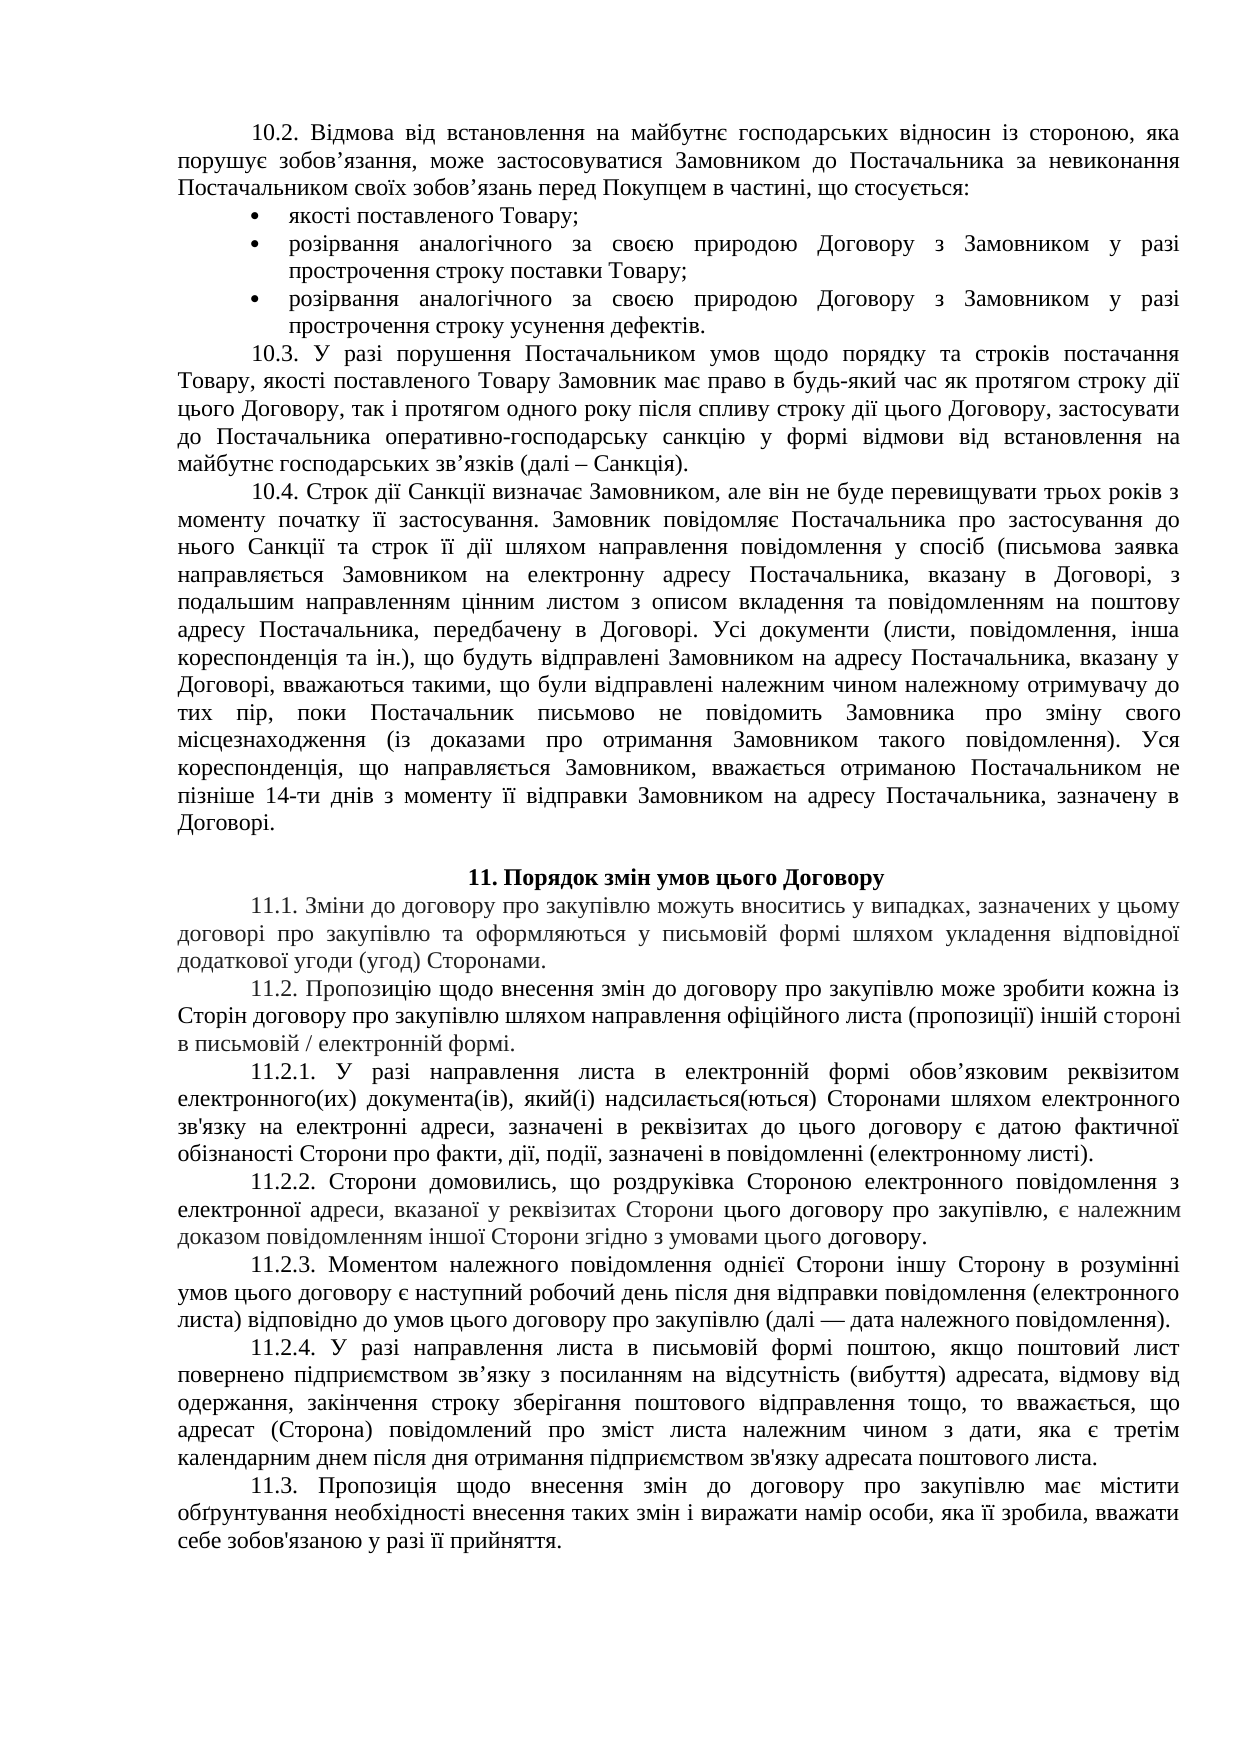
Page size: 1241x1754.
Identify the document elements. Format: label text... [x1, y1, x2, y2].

text 10.3. У разі порушення Постачальником умов щодо порядку та строків постачання Товару, якості поставленого Товару Замовник має право в будь-який час як протягом строку дії цього Договору, так і протягом одного року після спливу строку дії цього Договору, застосувати до Постачальника оперативно-господарську санкцію у формі відмови від встановлення на майбутнє господарських зв’язків (далі – Санкція). [177, 339, 1181, 477]
text 10.2. Відмова від встановлення на майбутнє господарських відносин із стороною, яка порушує зобов’язання, може застосовуватися Замовником до Постачальника за невиконання Постачальником своїх зобов’язань перед Покупцем в частині, що стосується: [177, 118, 1181, 201]
text 11.2.4. У разі направлення листа в письмовій формі поштою, якщо поштовий лист повернено підприємством зв’язку з посиланням на відсутність (вибуття) адресата, відмову від одержання, закінчення строку зберігання поштового відправлення тощо, то вважається, що адресат (Сторона) повідомлений про зміст листа належним чином з дати, яка є третім календарним днем після дня отримання підприємством зв'язку адресата поштового листа. [177, 1333, 1181, 1471]
text 11.2. Пропозицію щодо внесення змін до договору про закупівлю може зробити кожна із Сторін договору про закупівлю шляхом направлення офіційного листа (пропозиції) іншій стороні в письмовій / електронній формі. [177, 974, 1181, 1057]
text 11.2.1. У разі направлення листа в електронній формі обов’язковим реквізитом електронного(их) документа(ів), який(і) надсилається(ються) Сторонами шляхом електронного зв'язку на електронні адреси, зазначені в реквізитах до цього договору є датою фактичної обізнаності Сторони про факти, дії, події, зазначені в повідомленні (електронному листі). [177, 1057, 1181, 1167]
text 10.4. Строк дії Санкції визначає Замовником, але він не буде перевищувати трьох років з моменту початку її застосування. Замовник повідомляє Постачальника про застосування до нього Санкції та строк її дії шляхом направлення повідомлення у спосіб (письмова заявка направляється Замовником на електронну адресу Постачальника, вказану в Договорі, з подальшим направленням цінним листом з описом вкладення та повідомленням на поштову адресу Постачальника, передбачену в Договорі. Усі документи (листи, повідомлення, інша кореспонденція та ін.), що будуть відправлені Замовником на адресу Постачальника, вказану у Договорі, вважаються такими, що були відправлені належним чином належному отримувачу до тих пір, поки Постачальник письмово не повідомить Замовника про зміну свого місцезнаходження (із доказами про отримання Замовником такого повідомлення). Уся кореспонденція, що направляється Замовником, вважається отриманою Постачальником не пізніше 14-ти днів з моменту її відправки Замовником на адресу Постачальника, зазначену в Договорі. [177, 477, 1181, 836]
text 11. Порядок змін умов цього Договору [177, 863, 1181, 891]
text 11.1. Зміни до договору про закупівлю можуть вноситись у випадках, зазначених у цьому договорі про закупівлю та оформляються у письмовій формі шляхом укладення відповідної додаткової угоди (угод) Сторонами. [177, 891, 1181, 974]
list розірвання аналогічного за своєю природою Договору з Замовником у разі прострочення строку усунення дефектів. [251, 284, 1181, 339]
text 11.3. Пропозиція щодо внесення змін до договору про закупівлю має містити обґрунтування необхідності внесення таких змін і виражати намір особи, яка її зробила, вважати себе зобов'язаною у разі її прийняття. [177, 1471, 1181, 1553]
list розірвання аналогічного за своєю природою Договору з Замовником у разі прострочення строку поставки Товару; [251, 228, 1181, 284]
text 11.2.2. Сторони домовились, що роздруківка Стороною електронного повідомлення з електронної адреси, вказаної у реквізитах Сторони цього договору про закупівлю, є належним доказом повідомленням іншої Сторони згідно з умовами цього договору. [177, 1167, 1181, 1250]
text 11.2.3. Моментом належного повідомлення однієї Сторони іншу Сторону в розумінні умов цього договору є наступний робочий день після дня відправки повідомлення (електронного листа) відповідно до умов цього договору про закупівлю (далі — дата належного повідомлення). [177, 1250, 1181, 1333]
list якості поставленого Товару; [251, 201, 1181, 228]
